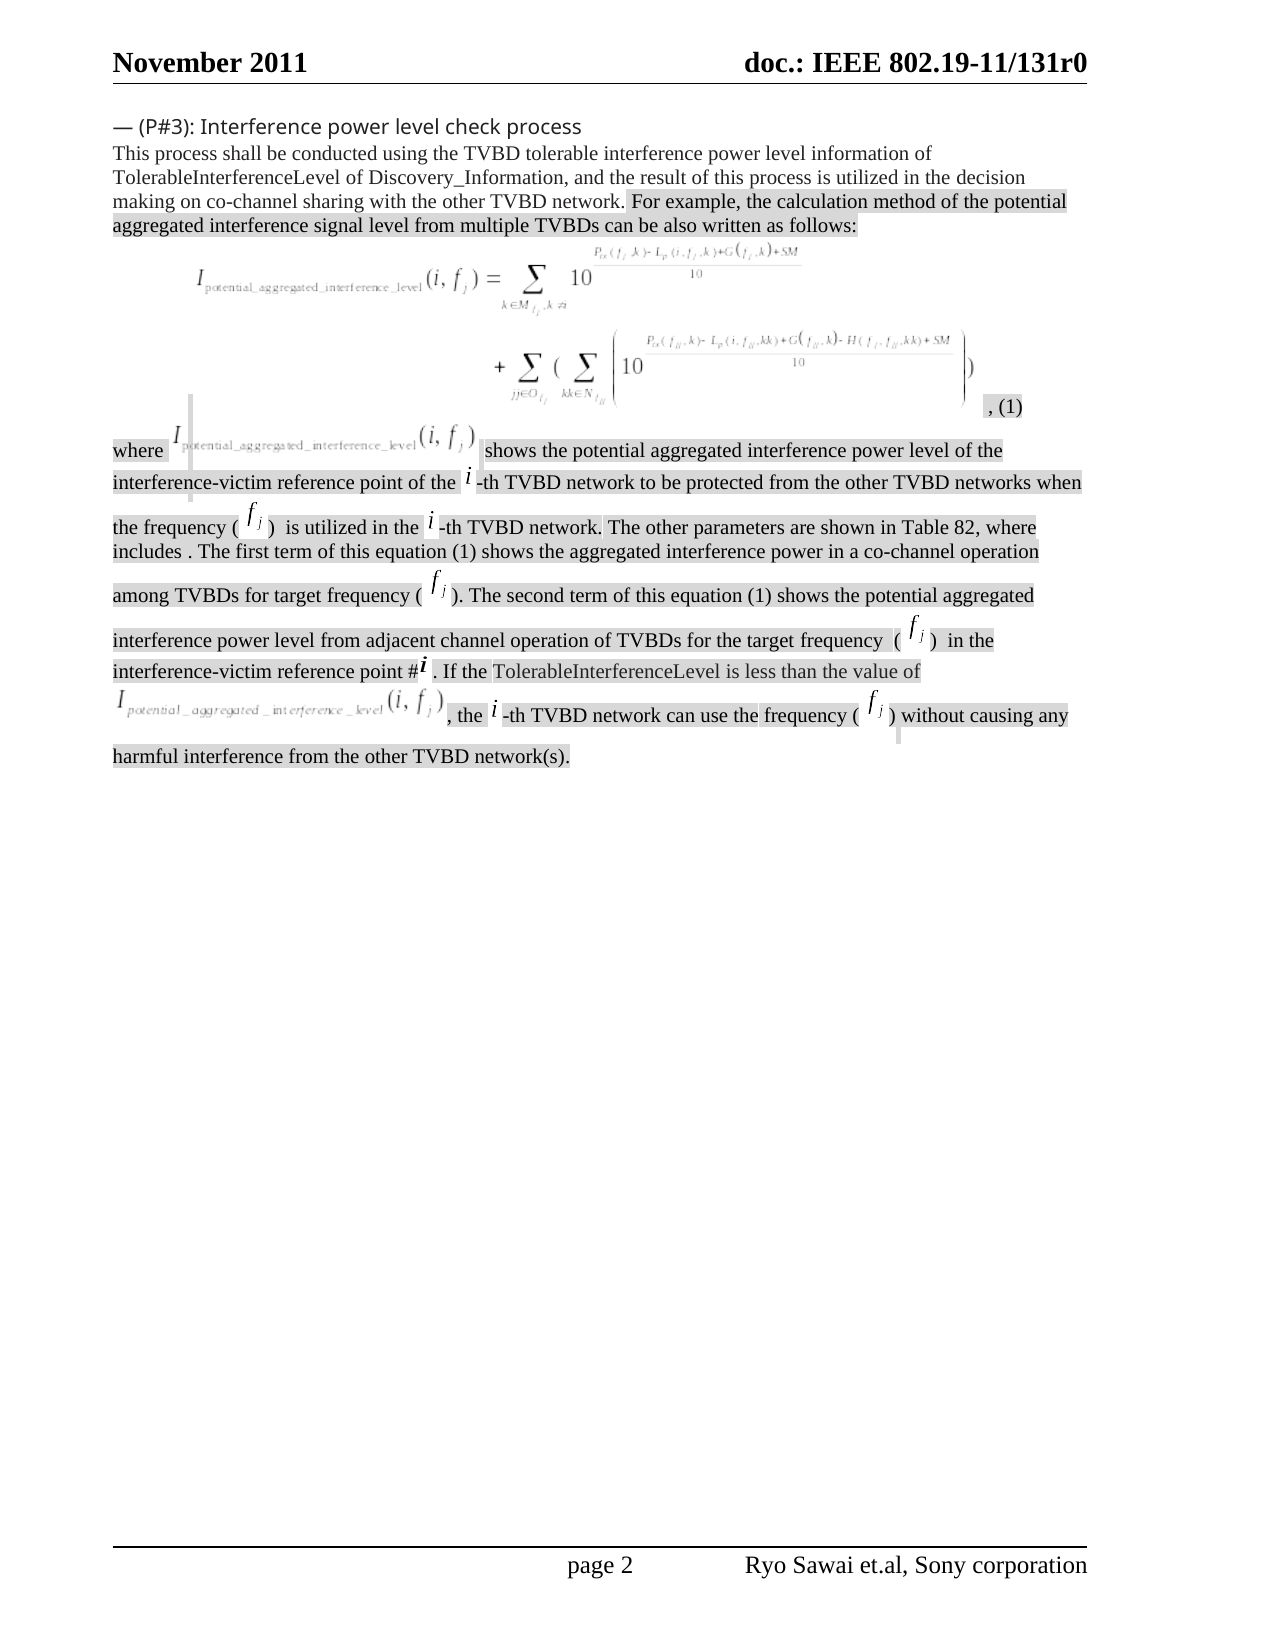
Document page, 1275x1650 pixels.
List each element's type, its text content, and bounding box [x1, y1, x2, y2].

text where shows the potential aggregated interference power level of the interference-victim reference point of the -th TVBD network to be protected from the other TVBD networks when the frequency () is utilized in the -th TVBD network. The other parameters are shown in Table 82, where includes . The first term of this equation (1) shows the aggregated interference power in a co-channel operation among TVBDs for target frequency (). The second term of this equation (1) shows the potential aggregated interference power level from adjacent channel operation of TVBDs for the target frequency () in the interference-victim reference point #. If the TolerableInterferenceLevel is less than the value of , the -th TVBD network can use the frequency () without causing any harmful interference from the other TVBD network(s). [112, 418, 1087, 768]
text This process shall be conducted using the TVBD tolerable interference power level information of TolerableInterferenceLevel of Discovery_Information, and the result of this process is utilized in the decision making on co-channel sharing with the other TVBD network. For example, the calculation method of the potential aggregated interference signal level from multiple TVBDs can be also written as follows: [112, 141, 1087, 237]
text — (P#3): Interference power level check process [112, 112, 1087, 141]
list , (1) [112, 237, 1087, 418]
